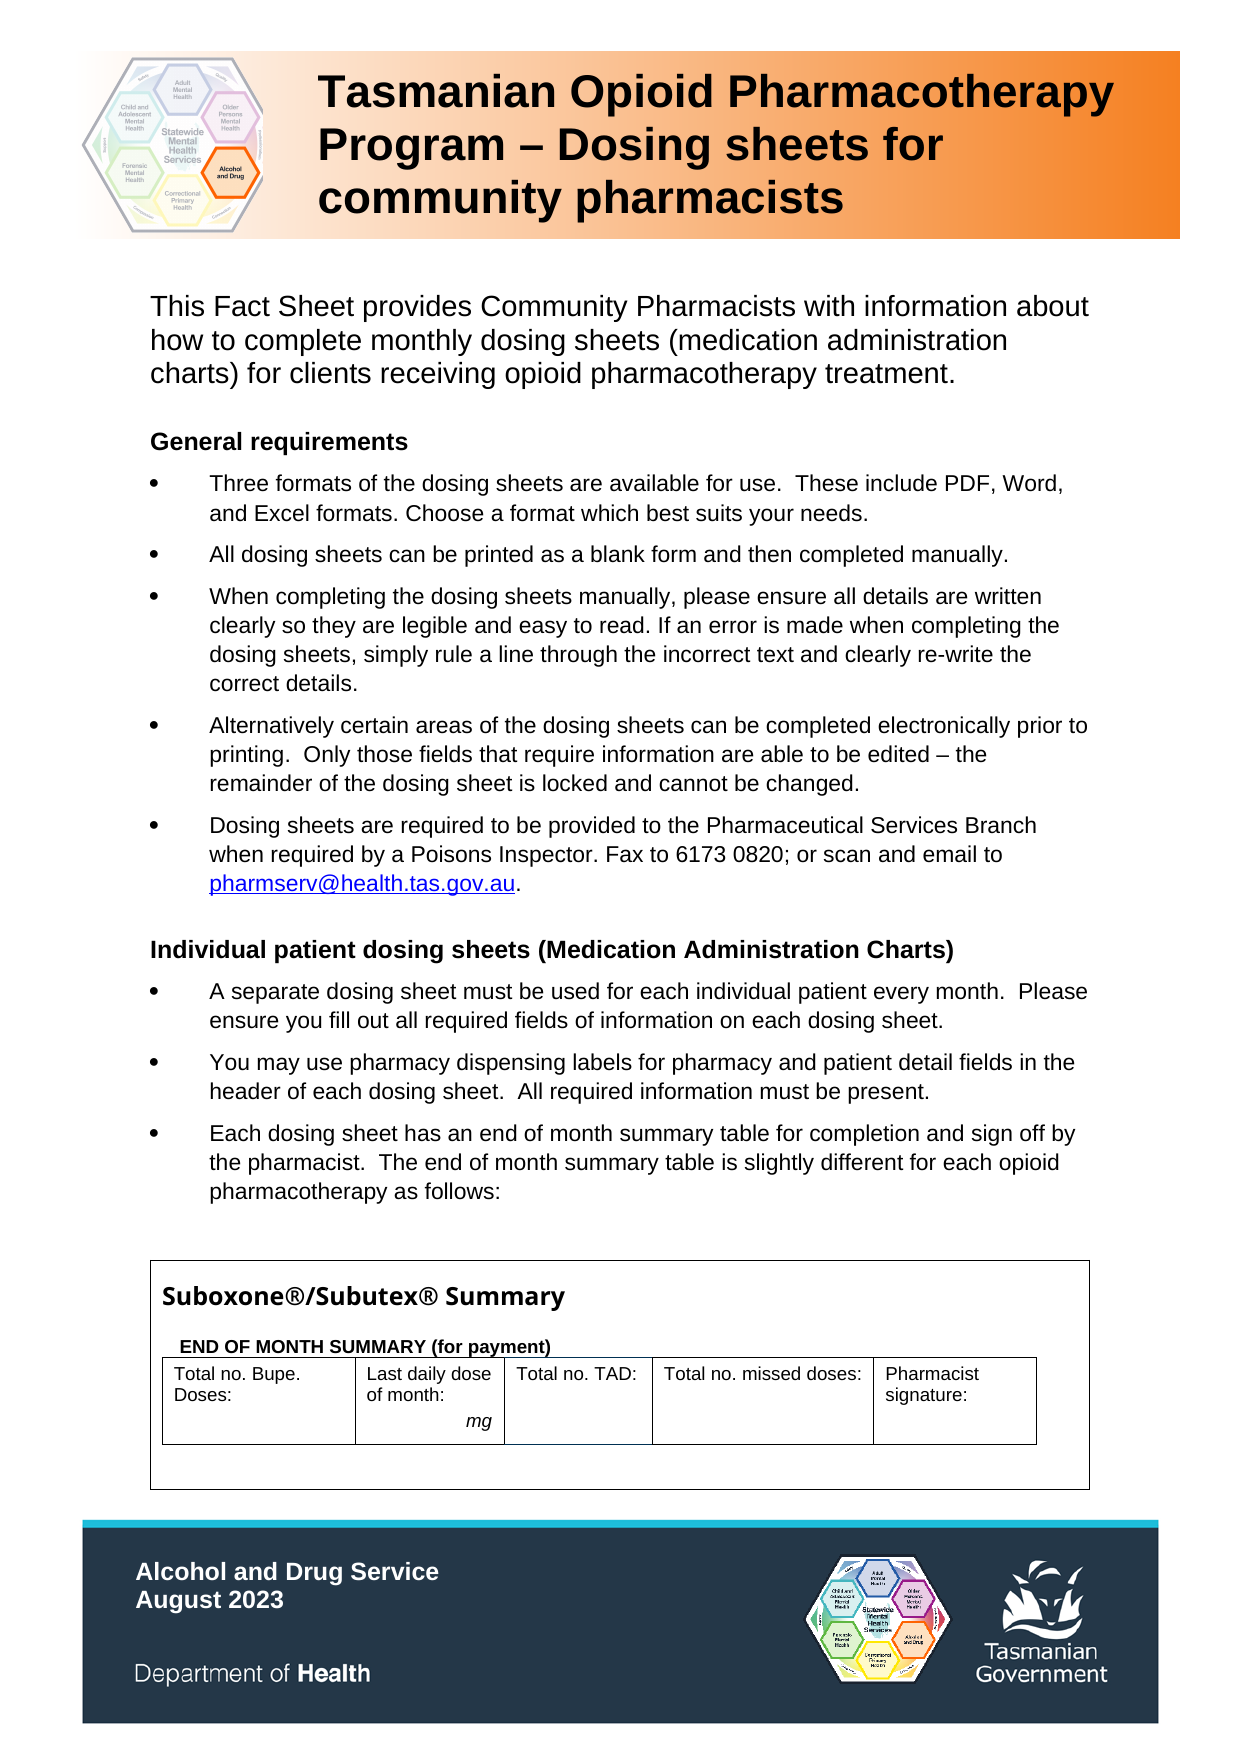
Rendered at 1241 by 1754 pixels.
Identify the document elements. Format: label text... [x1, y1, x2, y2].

list All dosing sheets can be printed as a blank form and then completed manually. [150, 539, 1090, 568]
subtitle Individual patient dosing sheets (Medication Administration Charts) [150, 935, 1090, 964]
list Each dosing sheet has an end of month summary table for completion and sign off by the pharmacist. The end of month summary table is slightly different for each opioid pharmacotherapy as follows: [150, 1118, 1090, 1206]
list Three formats of the dosing sheets are available for use. These include PDF, Word, and Excel formats. Choose a format which best suits your needs. [150, 468, 1090, 527]
subtitle General requirements [150, 427, 1090, 456]
list A separate dosing sheet must be used for each individual patient every month. Please ensure you fill out all required fields of information on each dosing sheet. [150, 976, 1090, 1035]
picture [61, 1504, 1179, 1744]
picture [81, 57, 263, 233]
text This Fact Sheet provides Community Pharmacists with information about how to complete monthly dosing sheets (medication administration charts) for clients receiving opioid pharmacotherapy treatment. [150, 289, 1090, 390]
list Alternatively certain areas of the dosing sheets can be completed electronically prior to printing. Only those fields that require information are able to be edited – the remainder of the dosing sheet is locked and cannot be changed. [150, 710, 1090, 798]
list When completing the dosing sheets manually, please ensure all details are written clearly so they are legible and easy to read. If an error is made when completing the dosing sheets, simply rule a line through the incorrect text and clearly re-write the correct details. [150, 581, 1090, 698]
list You may use pharmacy dispensing labels for pharmacy and patient detail fields in the header of each dosing sheet. All required information must be present. [150, 1047, 1090, 1106]
list Dosing sheets are required to be provided to the Pharmaceutical Services Branch when required by a Poisons Inspector. Fax to 6173 0820; or scan and email to pharmserv@health.tas.gov.au. [150, 810, 1090, 898]
